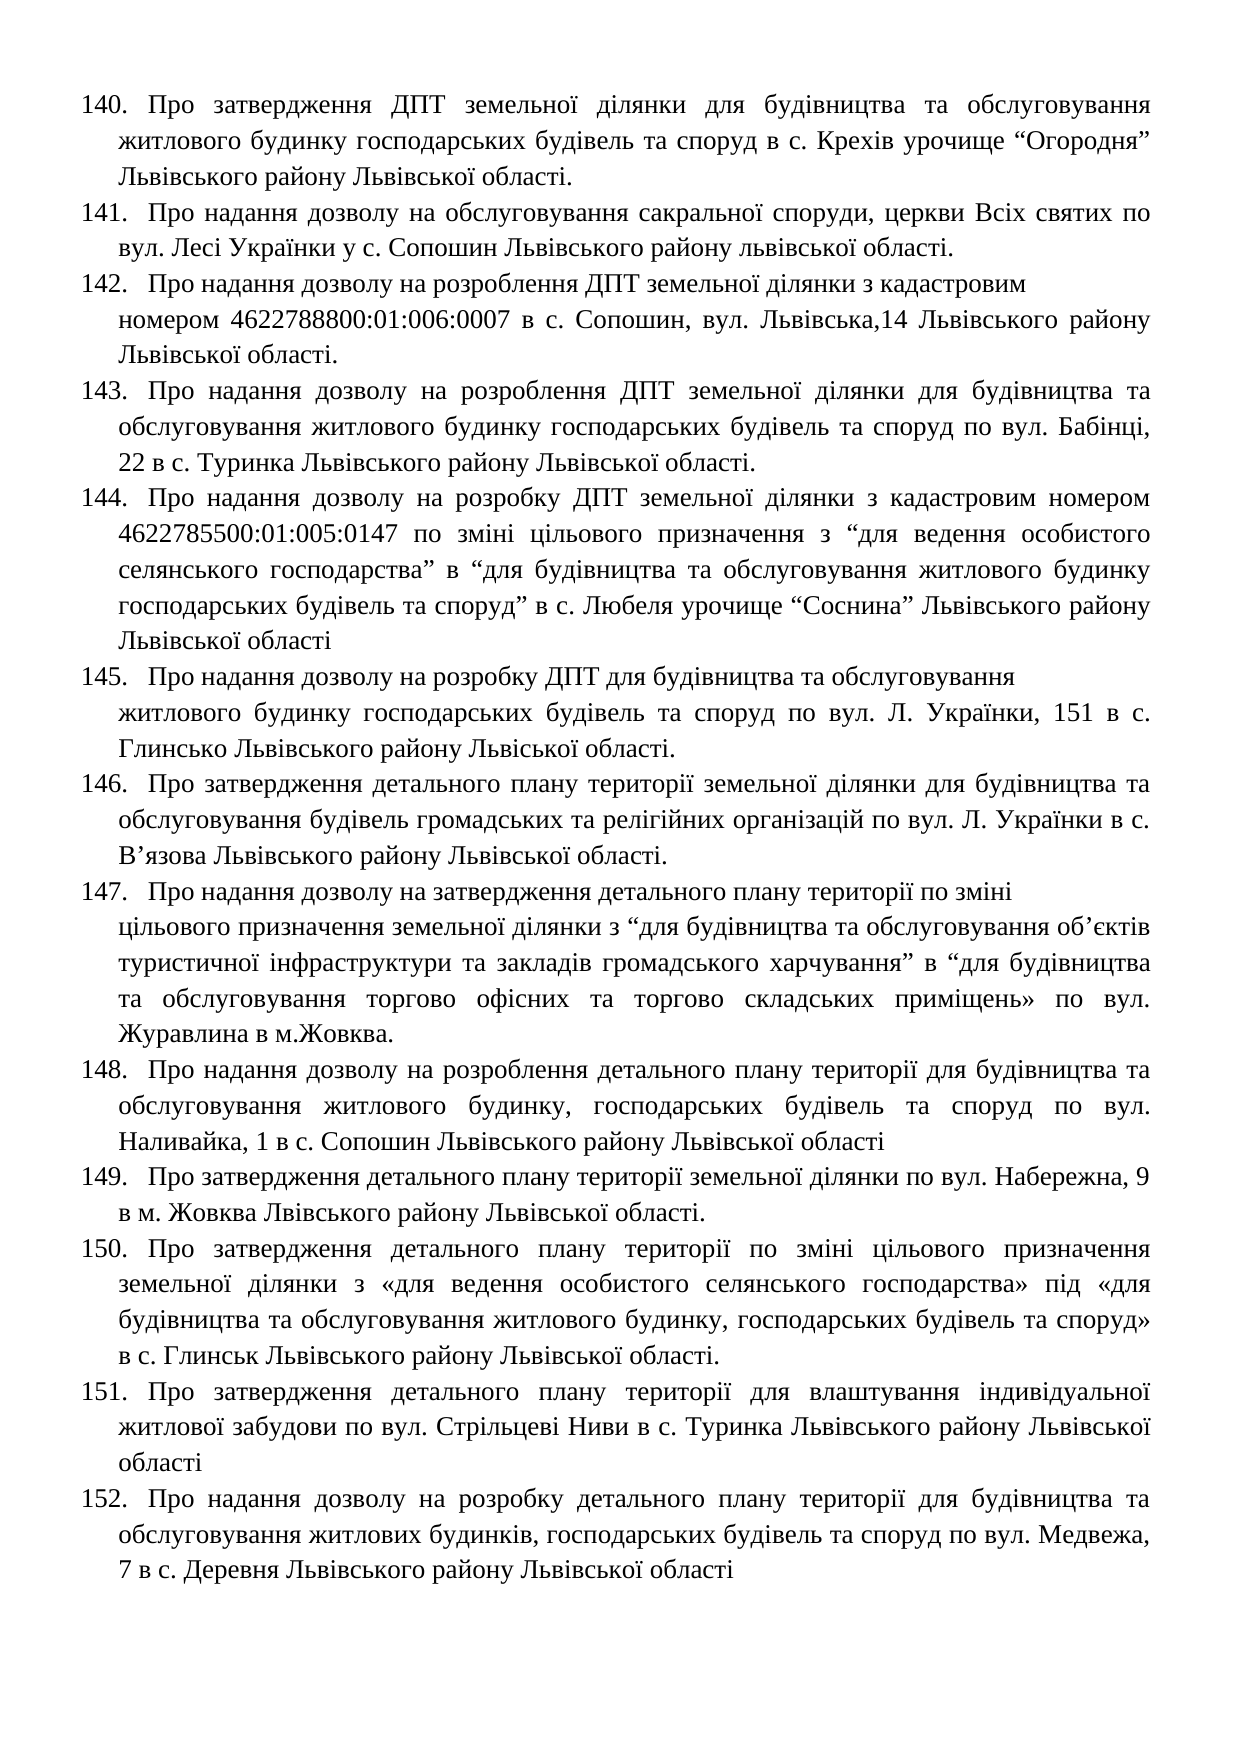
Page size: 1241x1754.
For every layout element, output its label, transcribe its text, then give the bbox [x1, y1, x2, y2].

list Про надання дозволу на розроблення ДПТ земельної ділянки з кадастровим [81, 267, 1152, 298]
list Про надання дозволу на розроблення ДПТ земельної ділянки для будівництва та обслуговування житлового будинку господарських будівель та споруд по вул. Бабінці, 22 в с. Туринка Львівського району Львівської області. [81, 374, 1152, 477]
list Про затвердження детального плану території для влаштування індивідуальної житлової забудови по вул. Стрільцеві Ниви в с. Туринка Львівського району Львівської області [81, 1375, 1152, 1477]
list Про надання дозволу на розробку детального плану території для будівництва та обслуговування житлових будинків, господарських будівель та споруд по вул. Медвежа, 7 в с. Деревня Львівського району Львівської області [81, 1482, 1152, 1584]
list Про надання дозволу на обслуговування сакральної споруди, церкви Всіх святих по вул. Лесі Українки у с. Сопошин Львівського району львівської області. [81, 196, 1152, 263]
list Про затвердження детального плану території по зміні цільового призначення земельної ділянки з «для ведення особистого селянського господарства» під «для будівництва та обслуговування житлового будинку, господарських будівель та споруд» в с. Глинськ Львівського району Львівської області. [81, 1232, 1152, 1370]
list Про надання дозволу на розробку ДПТ для будівництва та обслуговування [81, 660, 1152, 691]
list Про надання дозволу на затвердження детального плану території по зміні [81, 874, 1152, 906]
list Про затвердження детального плану території земельної ділянки по вул. Набережна, 9 в м. Жовква Лвівського району Львівської області. [81, 1160, 1152, 1227]
list житлового будинку господарських будівель та споруд по вул. Л. Українки, 151 в с. Глинсько Львівського району Львіської області. [118, 696, 1152, 763]
list Про надання дозволу на розроблення детального плану території для будівництва та обслуговування житлового будинку, господарських будівель та споруд по вул. Наливайка, 1 в с. Сопошин Львівського району Львівської області [81, 1053, 1152, 1156]
list номером 4622788800:01:006:0007 в с. Сопошин, вул. Львівська,14 Львівського району Львівської області. [118, 303, 1152, 370]
list Про надання дозволу на розробку ДПТ земельної ділянки з кадастровим номером 4622785500:01:005:0147 по зміні цільового призначення з “для ведення особистого селянського господарства” в “для будівництва та обслуговування житлового будинку господарських будівель та споруд” в с. Любеля урочище “Соснина” Львівського району Львівської області [81, 482, 1152, 656]
list Про затвердження детального плану території земельної ділянки для будівництва та обслуговування будівель громадських та релігійних організацій по вул. Л. Українки в с. В’язова Львівського району Львівської області. [81, 767, 1152, 870]
list Про затвердження ДПТ земельної ділянки для будівництва та обслуговування житлового будинку господарських будівель та споруд в с. Крехів урочище “Огородня” Львівського району Львівської області. [81, 88, 1152, 191]
list цільового призначення земельної ділянки з “для будівництва та обслуговування об’єктів туристичної інфраструктури та закладів громадського харчування” в “для будівництва та обслуговування торгово офісних та торгово складських приміщень» по вул. Журавлина в м.Жовква. [118, 910, 1152, 1049]
